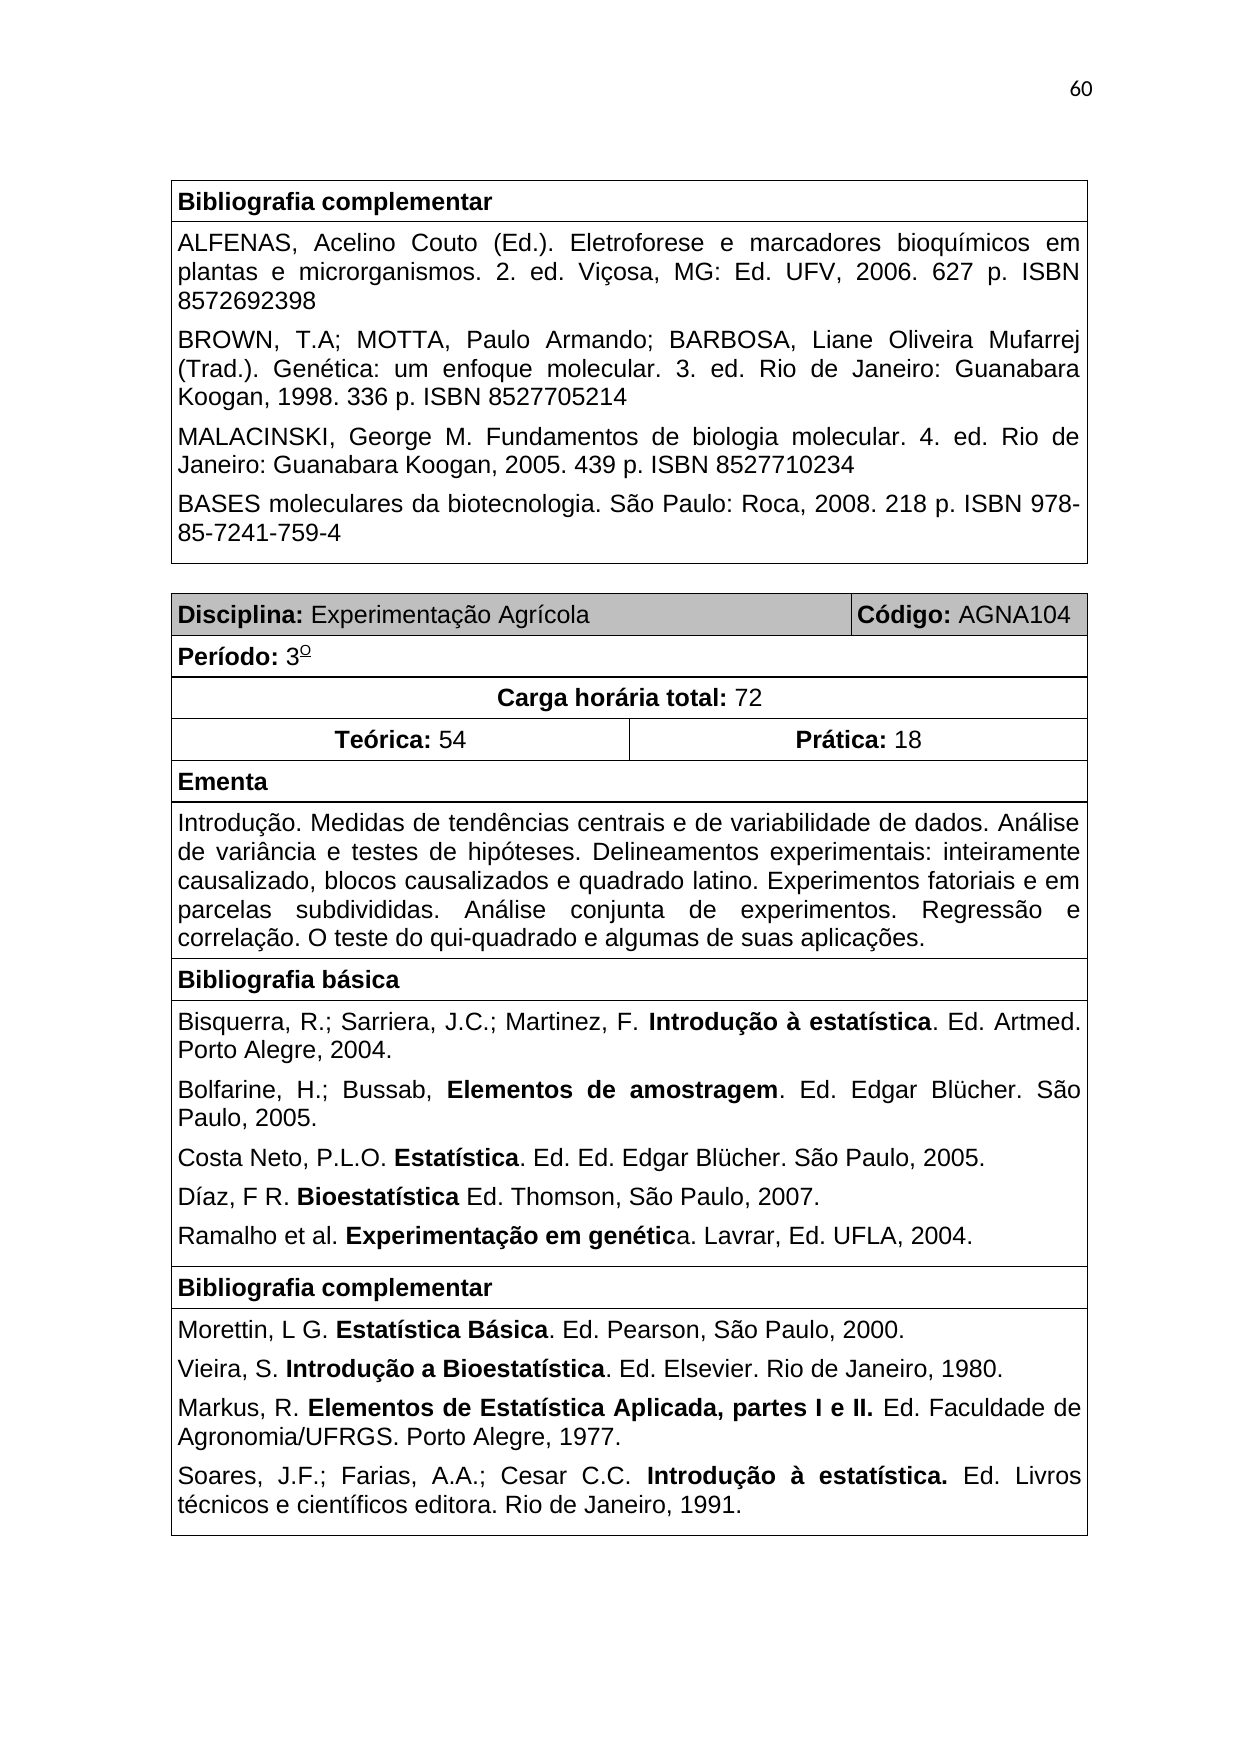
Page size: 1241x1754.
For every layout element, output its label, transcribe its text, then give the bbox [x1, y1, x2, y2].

table_cell Período: 3O [172, 636, 1087, 676]
table_cell ALFENAS, Acelino Couto (Ed.). Eletroforese e marcadores bioquímicos em plantas e microrganismos. 2. ed. Viçosa, MG: Ed. UFV, 2006. 627 p. ISBN 8572692398 BROWN, T.A; MOTTA, Paulo Armando; BARBOSA, Liane Oliveira Mufarrej (Trad.). Genética: um enfoque molecular. 3. ed. Rio de Janeiro: Guanabara Koogan, 1998. 336 p. ISBN 8527705214 MALACINSKI, George M. Fundamentos de biologia molecular. 4. ed. Rio de Janeiro: Guanabara Koogan, 2005. 439 p. ISBN 8527710234 BASES moleculares da biotecnologia. São Paulo: Roca, 2008. 218 p. ISBN 978-85-7241-759-4 [172, 222, 1087, 563]
table_cell Prática: 18 [630, 719, 1087, 760]
table_header Código: AGNA104 [852, 594, 1087, 635]
table_cell Bibliografia básica [172, 959, 1087, 1000]
table_cell Carga horária total: 72 [172, 678, 1087, 718]
table_cell Introdução. Medidas de tendências centrais e de variabilidade de dados. Análise de variância e testes de hipóteses. Delineamentos experimentais: inteiramente causalizado, blocos causalizados e quadrado latino. Experimentos fatoriais e em parcelas subdivididas. Análise conjunta de experimentos. Regressão e correlação. O teste do qui-quadrado e algumas de suas aplicações. [172, 803, 1087, 958]
table_cell Bibliografia complementar [172, 1267, 1087, 1308]
table_cell Ementa [172, 761, 1087, 801]
table_cell Teórica: 54 [172, 719, 629, 760]
table_cell Bibliografia complementar [172, 181, 1087, 221]
table_cell Morettin, L G. Estatística Básica. Ed. Pearson, São Paulo, 2000. Vieira, S. Introdução a Bioestatística. Ed. Elsevier. Rio de Janeiro, 1980. Markus, R. Elementos de Estatística Aplicada, partes I e II. Ed. Faculdade de Agronomia/UFRGS. Porto Alegre, 1977. Soares, J.F.; Farias, A.A.; Cesar C.C. Introdução à estatística. Ed. Livros técnicos e científicos editora. Rio de Janeiro, 1991. [172, 1309, 1087, 1535]
table_cell Bisquerra, R.; Sarriera, J.C.; Martinez, F. Introdução à estatística. Ed. Artmed. Porto Alegre, 2004. Bolfarine, H.; Bussab, Elementos de amostragem. Ed. Edgar Blücher. São Paulo, 2005. Costa Neto, P.L.O. Estatística. Ed. Ed. Edgar Blücher. São Paulo, 2005. Díaz, F R. Bioestatística Ed. Thomson, São Paulo, 2007. Ramalho et al. Experimentação em genética. Lavrar, Ed. UFLA, 2004. [172, 1001, 1087, 1266]
table_header Disciplina: Experimentação Agrícola [172, 594, 851, 635]
